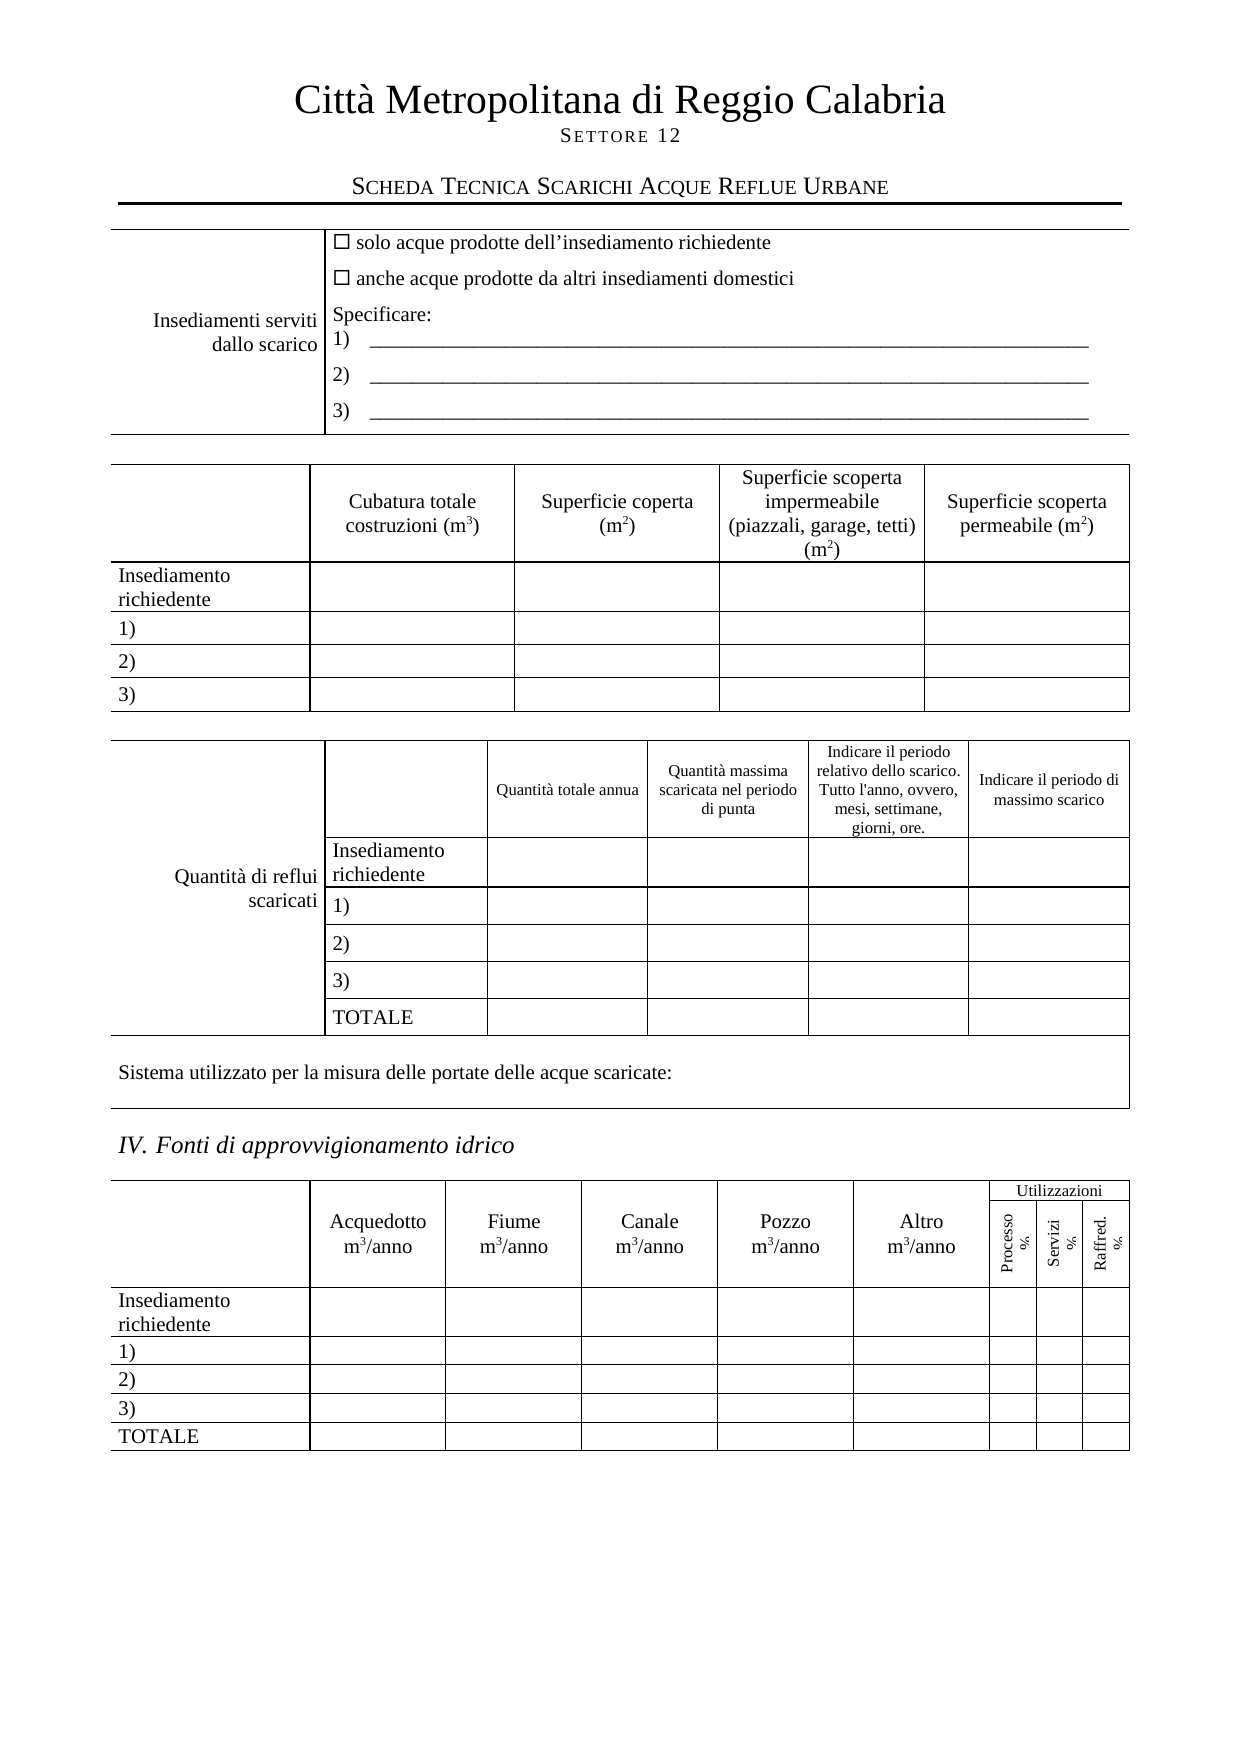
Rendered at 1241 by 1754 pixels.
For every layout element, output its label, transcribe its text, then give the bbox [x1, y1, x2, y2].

table_cell 3) [326, 962, 487, 998]
table_cell [648, 925, 808, 961]
table_cell [1083, 1365, 1129, 1393]
table_cell [1037, 1337, 1082, 1364]
table_cell [925, 563, 1129, 611]
table_cell [990, 1394, 1036, 1422]
table_cell [1037, 1365, 1082, 1393]
table_cell [488, 888, 647, 923]
table_cell [720, 678, 924, 711]
table_cell [582, 1394, 717, 1422]
table_cell [718, 1288, 853, 1336]
table_cell [515, 612, 719, 644]
table_cell [1083, 1288, 1129, 1336]
table_header Acquedotto m3/anno [311, 1181, 445, 1287]
table_cell [488, 838, 647, 886]
table_cell [990, 1337, 1036, 1364]
table_header Canale m3/anno [582, 1181, 717, 1287]
table_cell TOTALE [111, 1423, 309, 1450]
table_cell [515, 645, 719, 677]
table_header Altro m3/anno [854, 1181, 989, 1287]
table_cell TOTALE [326, 999, 487, 1035]
table_cell [1083, 1394, 1129, 1422]
table_cell [311, 612, 514, 644]
table_cell [1037, 1288, 1082, 1336]
table_cell [488, 925, 647, 961]
table_cell 1) [111, 1337, 309, 1364]
table_cell 2) [111, 645, 309, 677]
table_header Superficie scoperta impermeabile (piazzali, garage, tetti) (m2) [720, 465, 924, 561]
table_cell [809, 838, 968, 886]
table_cell [969, 838, 1129, 886]
table_cell [718, 1394, 853, 1422]
table_cell [809, 888, 968, 923]
table_cell 2) [111, 1365, 309, 1393]
table_cell [515, 563, 719, 611]
table_cell [720, 563, 924, 611]
table_cell [969, 962, 1129, 998]
table_cell [515, 678, 719, 711]
table_cell [311, 1288, 445, 1336]
table_header Insediamenti serviti dallo scarico [111, 230, 324, 434]
table_header Quantità massima scaricata nel periodo di punta [648, 741, 808, 837]
table_cell [582, 1337, 717, 1364]
table_cell [311, 1394, 445, 1422]
table_cell [809, 925, 968, 961]
table_cell [990, 1288, 1036, 1336]
table_cell [969, 925, 1129, 961]
table_cell [720, 645, 924, 677]
table_header Fiume m3/anno [446, 1181, 581, 1287]
table_cell [488, 962, 647, 998]
table_header [326, 741, 487, 837]
table_cell Insediamento richiedente [111, 1288, 309, 1336]
table_cell [925, 645, 1129, 677]
table_cell [582, 1423, 717, 1450]
table_cell [969, 888, 1129, 923]
table_header Superficie coperta (m2) [515, 465, 719, 561]
table_header [111, 1181, 309, 1287]
table_cell [311, 563, 514, 611]
table_cell [990, 1365, 1036, 1393]
table_cell [446, 1288, 581, 1336]
table_cell [854, 1288, 989, 1336]
table_cell [925, 678, 1129, 711]
table_header [111, 465, 309, 561]
table_cell [1083, 1423, 1129, 1450]
table_header Quantità totale annua [488, 741, 647, 837]
table_cell 3) [111, 1394, 309, 1422]
table_header Indicare il periodo relativo dello scarico. Tutto l'anno, ovvero, mesi, settimane, giorni, ore. [809, 741, 968, 837]
table_cell [809, 962, 968, 998]
table_cell 2) [326, 925, 487, 961]
table_cell [1083, 1337, 1129, 1364]
table_header Superficie scoperta permeabile (m2) [925, 465, 1129, 561]
table_cell [648, 962, 808, 998]
table_cell 1) [111, 612, 309, 644]
table_cell [720, 612, 924, 644]
table_cell [809, 999, 968, 1035]
table_cell Raffred. % [1083, 1201, 1129, 1287]
table_cell [718, 1337, 853, 1364]
table_cell 1) [326, 888, 487, 923]
table_cell [446, 1423, 581, 1450]
table_cell [718, 1365, 853, 1393]
table_cell Servizi % [1037, 1201, 1082, 1287]
table_cell [648, 888, 808, 923]
table_cell Insediamento richiedente [326, 838, 487, 886]
table_cell [446, 1365, 581, 1393]
table_cell [990, 1423, 1036, 1450]
table_cell [582, 1288, 717, 1336]
table_cell [854, 1423, 989, 1450]
table_cell [854, 1394, 989, 1422]
table_cell Sistema utilizzato per la misura delle portate delle acque scaricate: [111, 1036, 1129, 1108]
table_cell [718, 1423, 853, 1450]
table_cell [648, 999, 808, 1035]
table_header Quantità di reflui scaricati [111, 741, 324, 1035]
table_cell [311, 645, 514, 677]
table_cell [311, 678, 514, 711]
table_cell [311, 1365, 445, 1393]
table_cell [311, 1423, 445, 1450]
table_header Indicare il periodo di massimo scarico [969, 741, 1129, 837]
table_header Fonti di approvvigionamento idrico [111, 1124, 1129, 1165]
table_cell [446, 1394, 581, 1422]
table_cell [648, 838, 808, 886]
table_cell [1037, 1394, 1082, 1422]
table_cell [925, 612, 1129, 644]
table_cell [854, 1365, 989, 1393]
table_header Cubatura totale costruzioni (m3) [311, 465, 514, 561]
table_cell [582, 1365, 717, 1393]
table_cell [1037, 1423, 1082, 1450]
table_cell Insediamento richiedente [111, 563, 309, 611]
table_cell 3) [111, 678, 309, 711]
table_cell [446, 1337, 581, 1364]
table_cell [311, 1337, 445, 1364]
table_header Utilizzazioni [990, 1181, 1129, 1200]
table_cell Processo % [990, 1201, 1036, 1287]
table_header Pozzo m3/anno [718, 1181, 853, 1287]
table_cell [969, 999, 1129, 1035]
table_cell [488, 999, 647, 1035]
table_cell [854, 1337, 989, 1364]
table_header solo acque prodotte dell’insediamento richiedente anche acque prodotte da altri insediamenti domestici Specificare: _____________________________________________________________________ _____________________________________________________________________ _____________________________________________________________________ [326, 230, 1129, 434]
